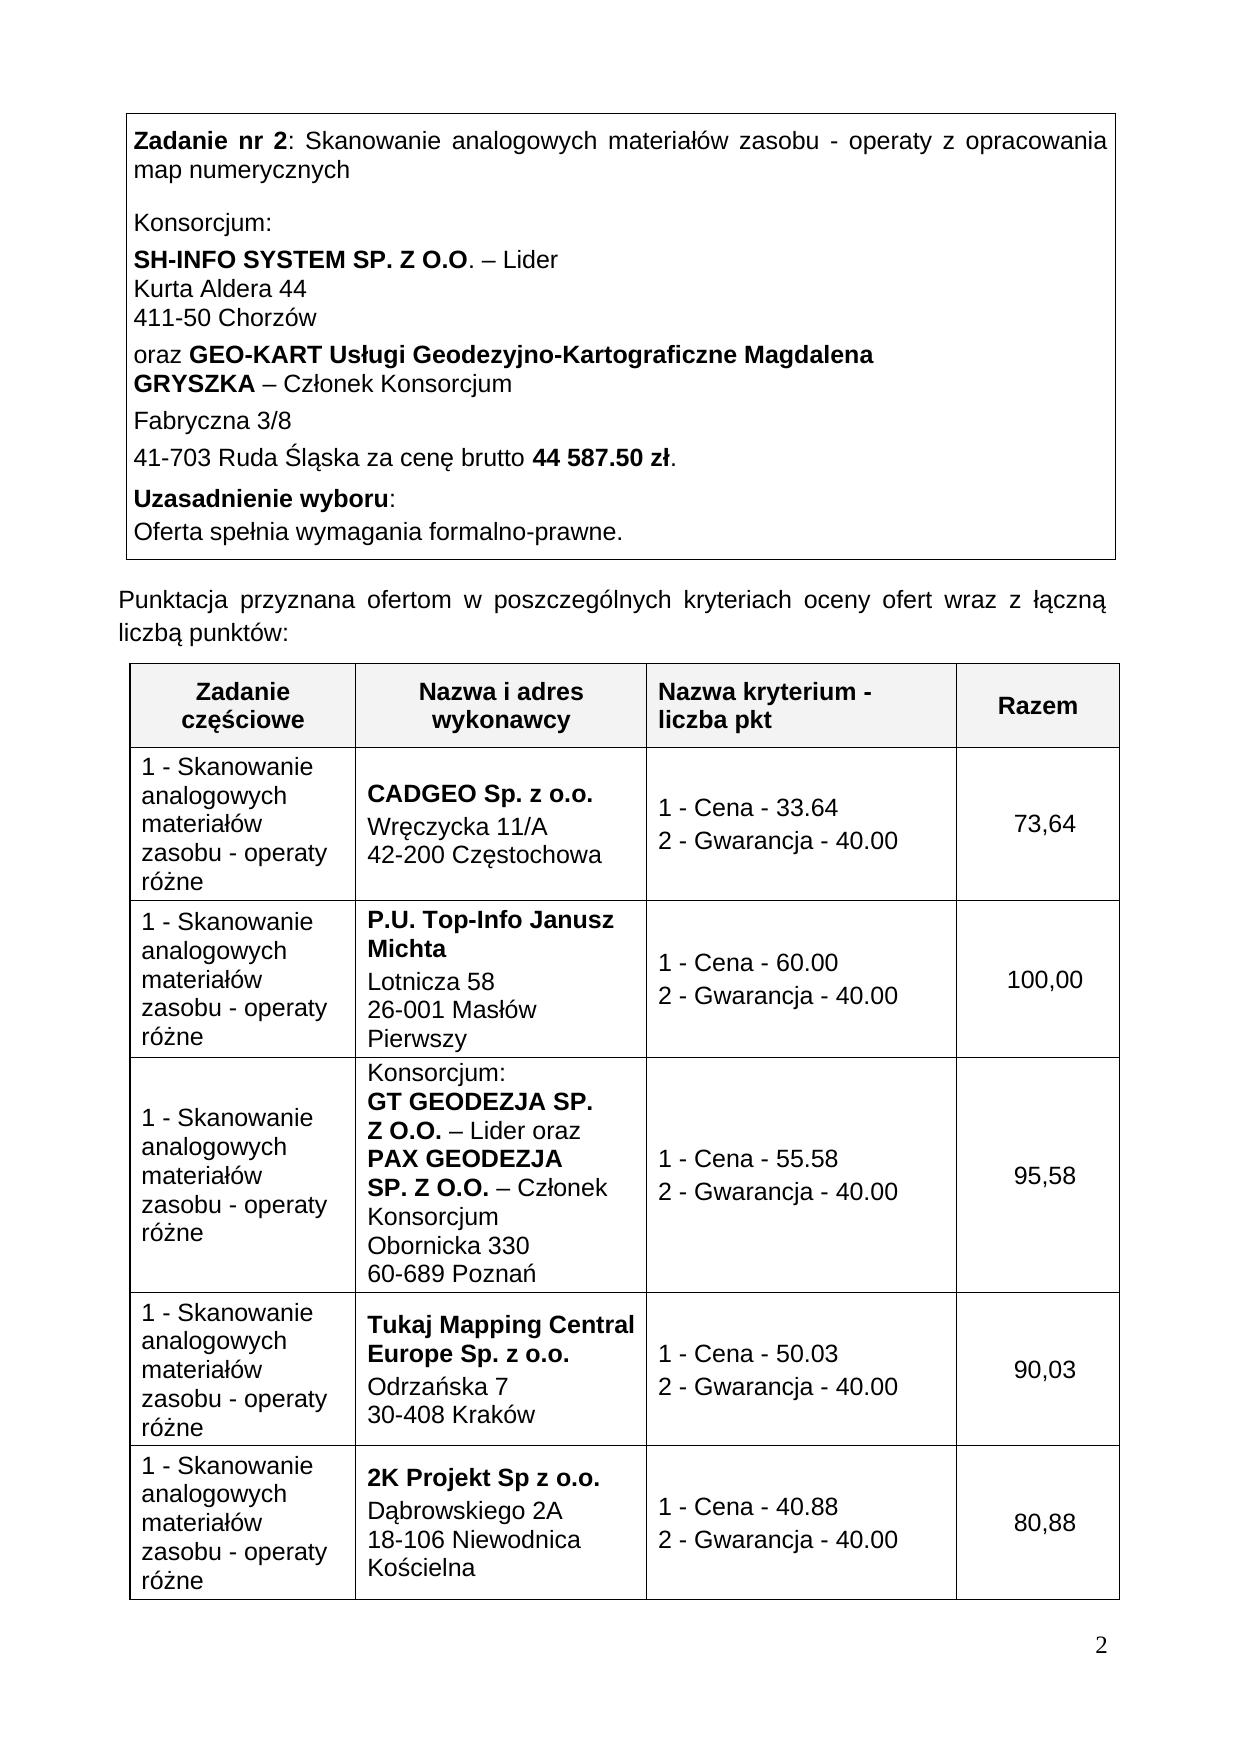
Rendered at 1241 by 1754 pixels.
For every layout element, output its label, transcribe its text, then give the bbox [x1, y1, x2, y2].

table_cell 1 - Cena - 50.03 2 - Gwarancja - 40.00 [647, 1293, 956, 1445]
table_cell Zadanie nr 2: Skanowanie analogowych materiałów zasobu - operaty z opracowania map numerycznych Konsorcjum: SH-INFO SYSTEM SP. Z O.O. – Lider Kurta Aldera 44 411-50 Chorzów oraz GEO-KART Usługi Geodezyjno-Kartograficzne Magdalena GRYSZKA – Członek Konsorcjum Fabryczna 3/8 41-703 Ruda Śląska za cenę brutto 44 587.50 zł. Uzasadnienie wyboru: Oferta spełnia wymagania formalno-prawne. [127, 114, 1115, 558]
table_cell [131, 1446, 355, 1598]
table_header Razem [957, 664, 1119, 747]
table_cell 1 - Cena - 55.58 2 - Gwarancja - 40.00 [647, 1058, 956, 1292]
table_cell 90,03 [957, 1293, 1119, 1445]
table_cell 1 - Skanowanie analogowych materiałów zasobu - operaty różne [131, 748, 355, 900]
table_cell Konsorcjum: GT GEODEZJA SP. Z O.O. – Lider oraz PAX GEODEZJA SP. Z O.O. – Członek Konsorcjum Obornicka 330 60-689 Poznań [356, 1058, 646, 1292]
table_cell 2K Projekt Sp z o.o. Dąbrowskiego 2A 18-106 Niewodnica Kościelna [356, 1446, 646, 1598]
text Punktacja przyznana ofertom w poszczególnych kryteriach oceny ofert wraz z łączną liczbą punktów: [118, 584, 1107, 646]
table_header Nazwa kryterium - liczba pkt [647, 664, 956, 747]
table_cell 1 - Cena - 40.88 2 - Gwarancja - 40.00 [647, 1446, 956, 1598]
table_cell 1 - Skanowanie analogowych materiałów zasobu - operaty różne [131, 1293, 355, 1445]
table_header Nazwa i adres wykonawcy [356, 664, 646, 747]
table_cell Tukaj Mapping Central Europe Sp. z o.o. Odrzańska 7 30-408 Kraków [356, 1293, 646, 1445]
table_cell P.U. Top-Info Janusz Michta Lotnicza 58 26-001 Masłów Pierwszy [356, 901, 646, 1057]
table_cell 100,00 [957, 901, 1119, 1057]
table_cell CADGEO Sp. z o.o. Wręczycka 11/A 42-200 Częstochowa [356, 748, 646, 900]
table_cell 1 - Skanowanie analogowych materiałów zasobu - operaty różne [131, 901, 355, 1057]
table_cell 73,64 [957, 748, 1119, 900]
table_cell 1 - Cena - 60.00 2 - Gwarancja - 40.00 [647, 901, 956, 1057]
table_cell 95,58 [957, 1058, 1119, 1292]
table_cell 80,88 [957, 1446, 1119, 1598]
table_header Zadanie częściowe [131, 664, 355, 747]
table_cell 1 - Cena - 33.64 2 - Gwarancja - 40.00 [647, 748, 956, 900]
table_cell 1 - Skanowanie analogowych materiałów zasobu - operaty różne [131, 1058, 355, 1292]
